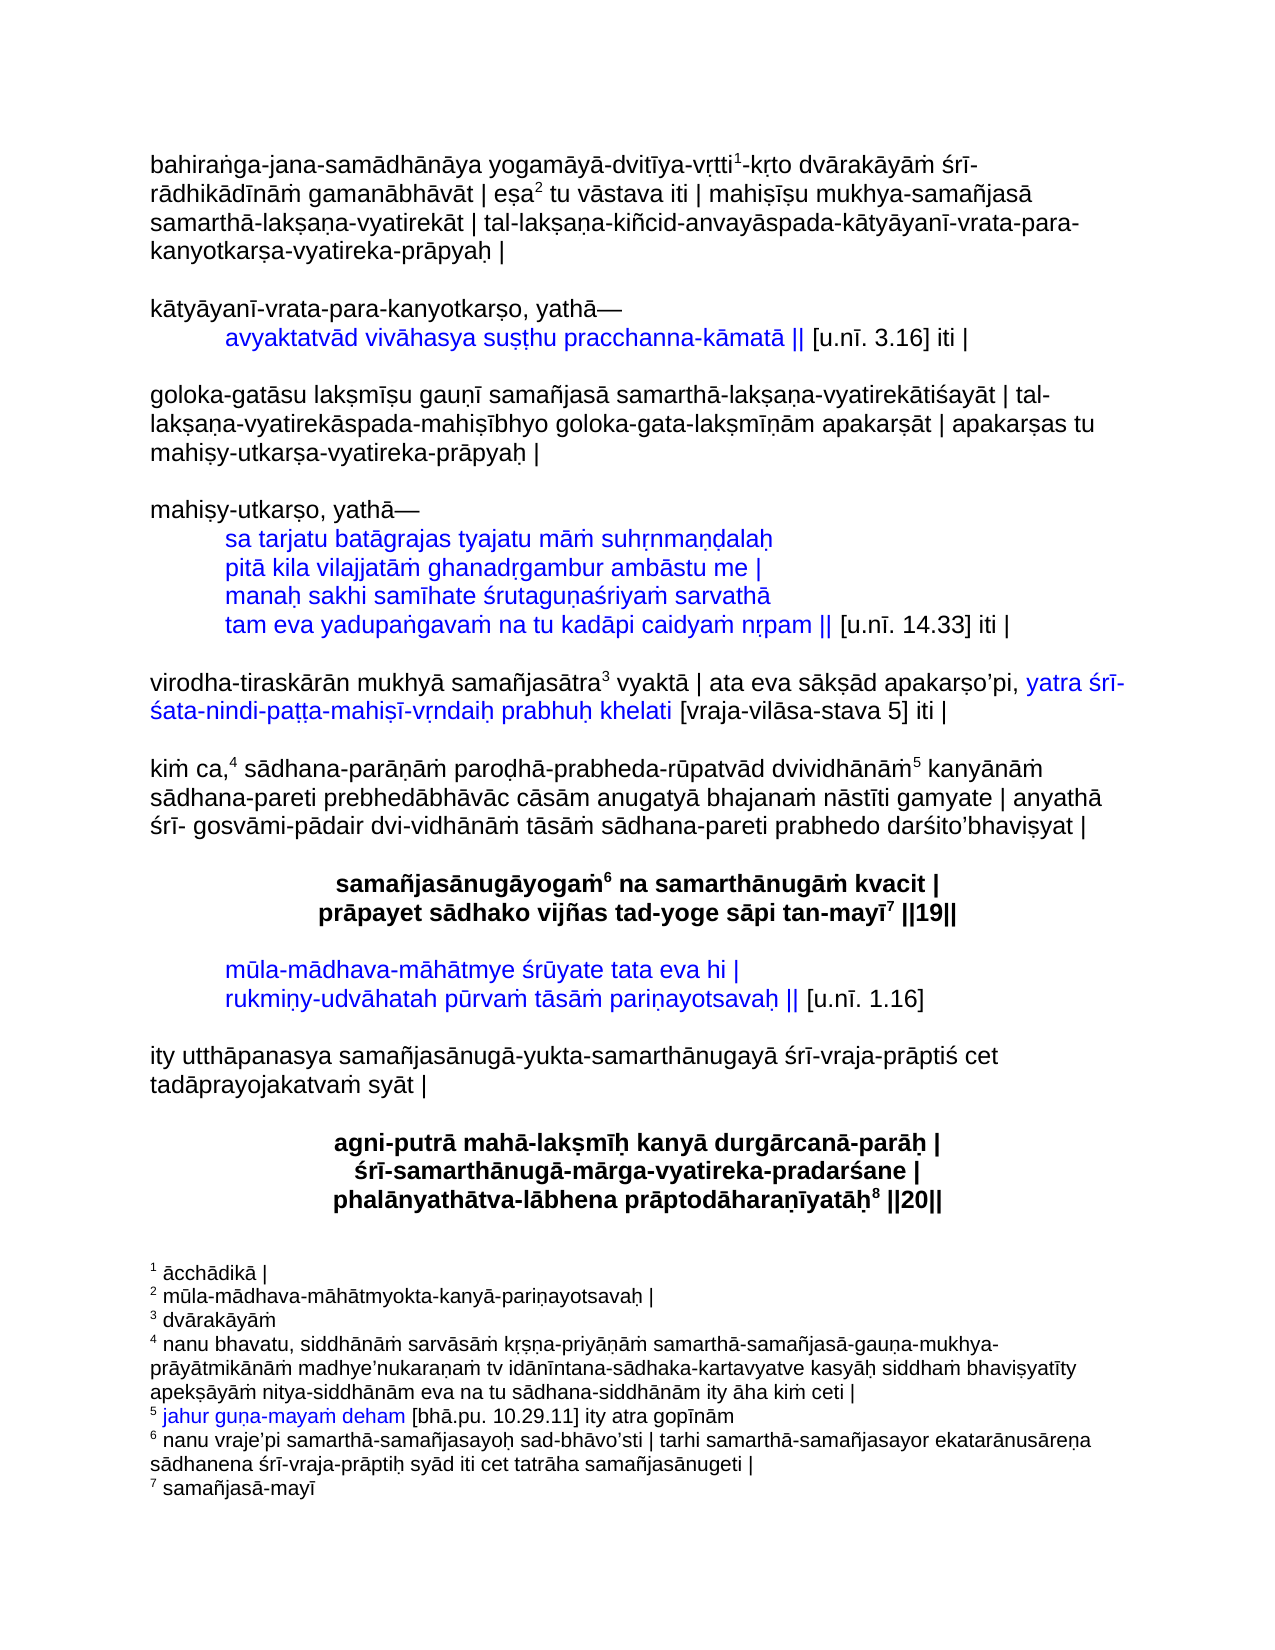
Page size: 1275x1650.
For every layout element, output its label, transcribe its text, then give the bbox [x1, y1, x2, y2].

text kātyāyanī-vrata-para-kanyotkarṣo, yathā— [150, 294, 1125, 322]
text samañjasānugāyogaṁ na samarthānugāṁ kvacit | [150, 869, 1125, 897]
text prāpayet sādhako vijñas tad-yoge sāpi tan-mayī ||19|| [150, 897, 1125, 926]
text mahiṣy-utkarṣo, yathā— [150, 495, 1125, 524]
text manaḥ sakhi samīhate śrutaguṇaśriyaṁ sarvathā [225, 581, 1050, 610]
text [150, 150, 1125, 265]
text virodha-tiraskārān mukhyā samañjasātra vyaktā | ata eva sākṣād apakarṣo’pi, yatra śrī-śata-nindi-paṭṭa-mahiṣī-vṛndaiḥ prabhuḥ khelati [vraja-vilāsa-stava 5] iti | [150, 667, 1125, 725]
text kiṁ ca, sādhana-parāṇāṁ paroḍhā-prabheda-rūpatvād dvividhānāṁ kanyānāṁ sādhana-pareti prebhedābhāvāc cāsām anugatyā bhajanaṁ nāstīti gamyate | anyathā śrī- gosvāmi-pādair dvi-vidhānāṁ tāsāṁ sādhana-pareti prabhedo darśito’bhaviṣyat | [150, 754, 1125, 840]
text phalānyathātva-lābhena prāptodāharaṇīyatāḥ ||20|| [150, 1185, 1125, 1214]
text śrī-samarthānugā-mārga-vyatireka-pradarśane | [150, 1156, 1125, 1185]
text goloka-gatāsu lakṣmīṣu gauṇī samañjasā samarthā-lakṣaṇa-vyatirekātiśayāt | tal-lakṣaṇa-vyatirekāspada-mahiṣībhyo goloka-gata-lakṣmīṇām apakarṣāt | apakarṣas tu mahiṣy-utkarṣa-vyatireka-prāpyaḥ | [150, 380, 1125, 466]
text tam eva yadupaṅgavaṁ na tu kadāpi caidyaṁ nṛpam || [u.nī. 14.33] iti | [225, 610, 1050, 639]
text pitā kila vilajjatāṁ ghanadṛgambur ambāstu me | [225, 552, 1050, 581]
text avyaktatvād vivāhasya suṣṭhu pracchanna-kāmatā || [u.nī. 3.16] iti | [225, 322, 1050, 351]
text rukmiṇy-udvāhatah pūrvaṁ tāsāṁ pariṇayotsavaḥ || [u.nī. 1.16] [225, 984, 1050, 1012]
text ity utthāpanasya samañjasānugā-yukta-samarthānugayā śrī-vraja-prāptiś cet tadāprayojakatvaṁ syāt | [150, 1041, 1125, 1099]
text agni-putrā mahā-lakṣmīḥ kanyā durgārcanā-parāḥ | [150, 1127, 1125, 1156]
text mūla-mādhava-māhātmye śrūyate tata eva hi | [225, 955, 1050, 984]
text sa tarjatu batāgrajas tyajatu māṁ suhṛnmaṇḍalaḥ [225, 524, 1050, 552]
